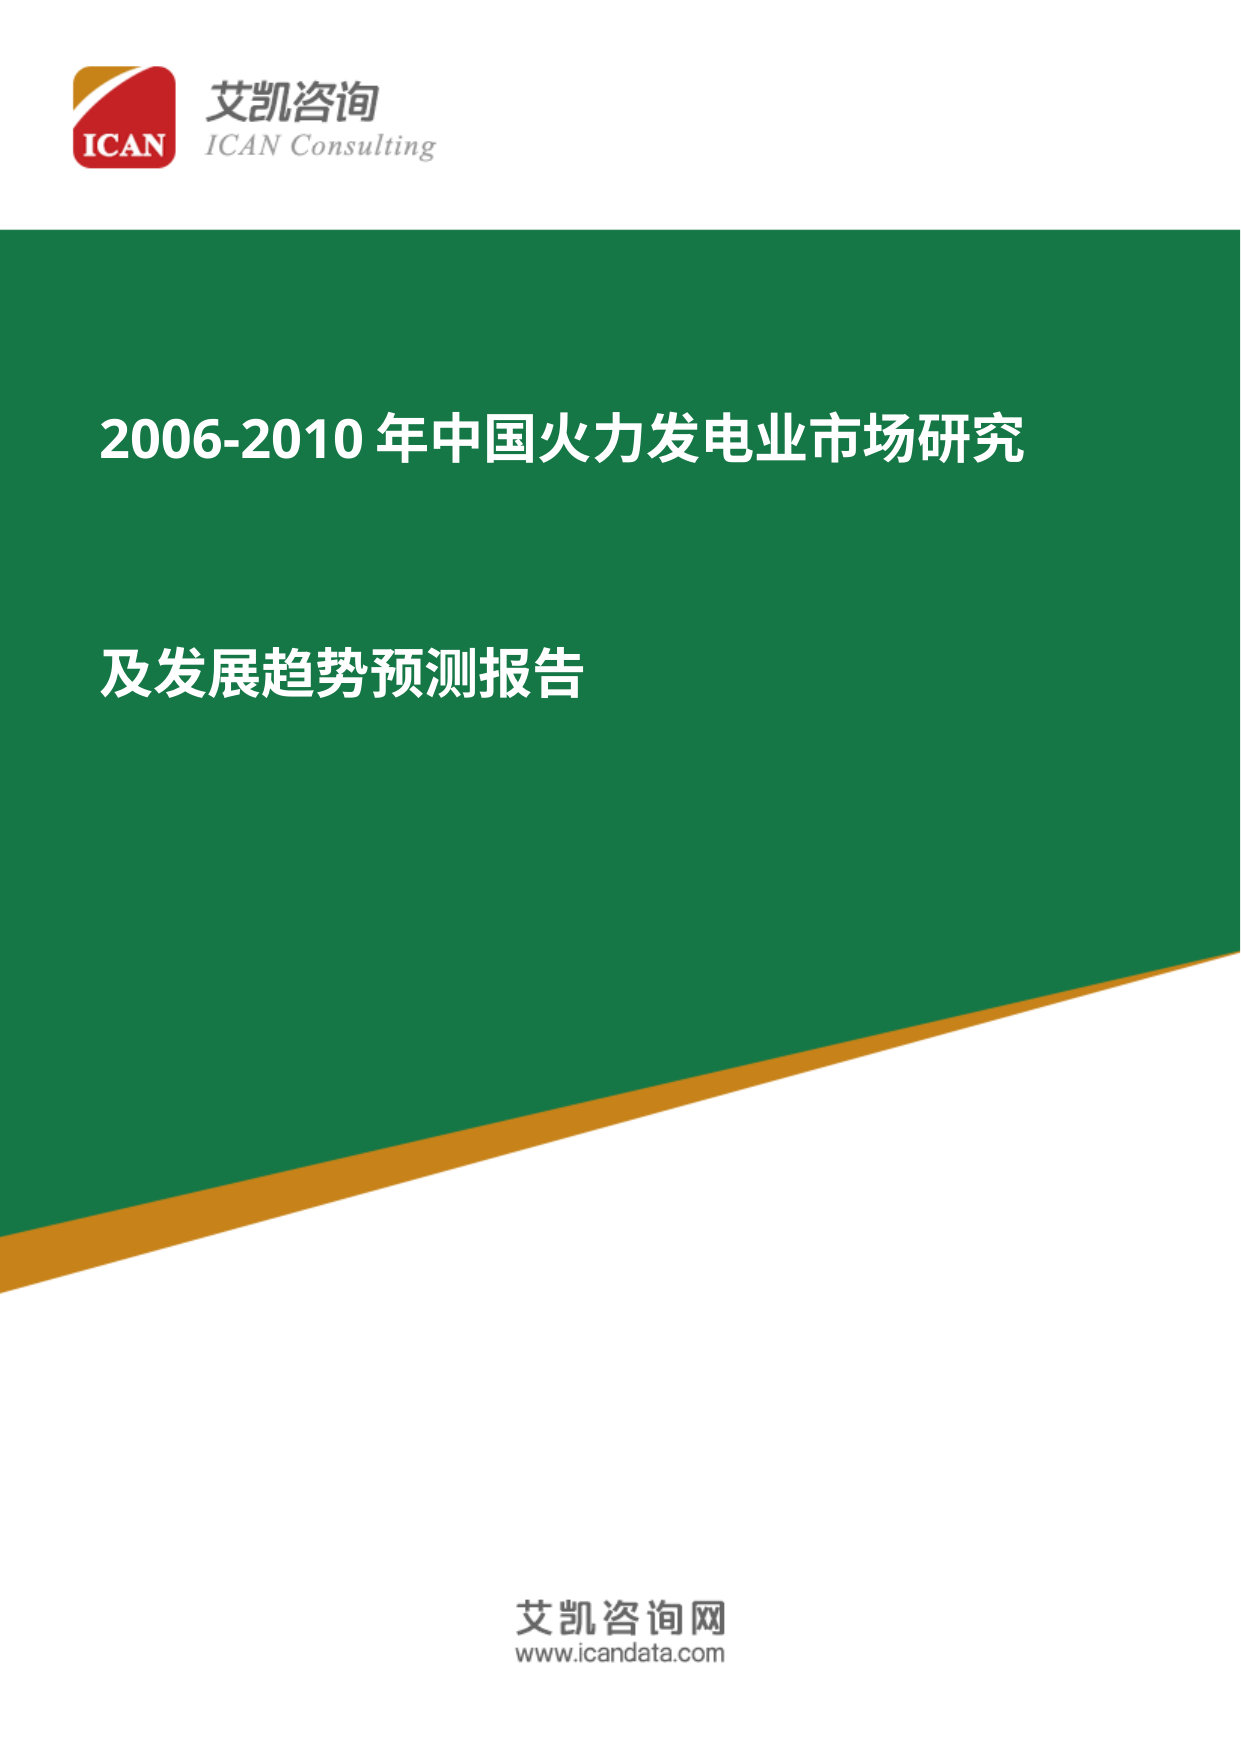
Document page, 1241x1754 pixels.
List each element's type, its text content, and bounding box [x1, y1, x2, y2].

picture [0, 5, 1241, 1754]
subtitle 2006-2010年中国火力发电业市场研究及发展趋势预测报告 [99, 386, 1053, 718]
